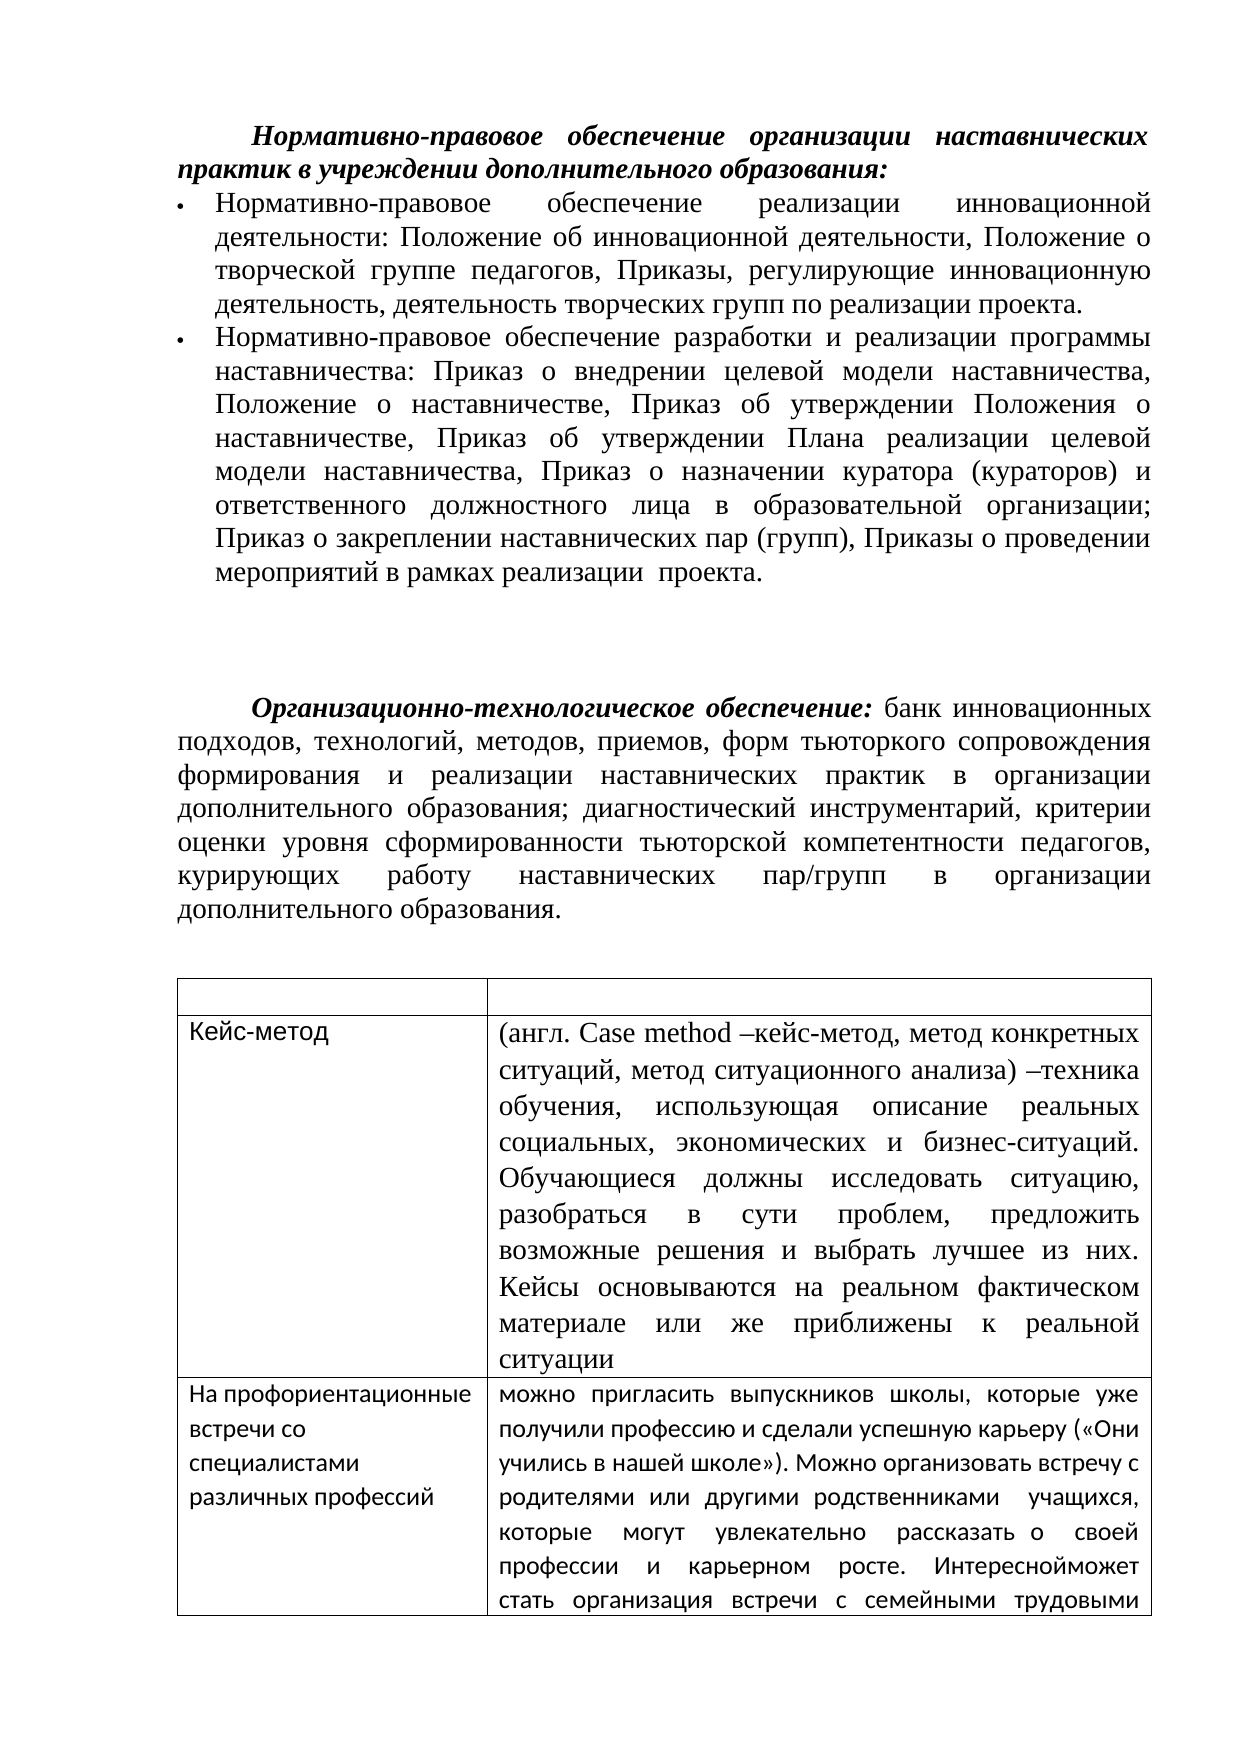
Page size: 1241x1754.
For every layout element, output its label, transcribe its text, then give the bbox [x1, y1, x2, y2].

table_cell Кейс-метод [178, 1016, 487, 1377]
table_header [178, 979, 487, 1014]
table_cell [178, 1378, 487, 1615]
table_cell (англ. Case method –кейс-метод, метод конкретных ситуаций, метод ситуационного анализа) –техника обучения, использующая описание реальных социальных, экономических и бизнес-ситуаций. Обучающиеся должны исследовать ситуацию, разобраться в сути проблем, предложить возможные решения и выбрать лучшее из них. Кейсы основываются на реальном фактическом материале или же приближены к реальной ситуации [488, 1016, 1151, 1377]
text Организационно-технологическое обеспечение: банк инновационных подходов, технологий, методов, приемов, форм тьюторкого сопровождения формирования и реализации наставнических практик в организации дополнительного образования; диагностический инструментарий, критерии оценки уровня сформированности тьюторской компетентности педагогов, курирующих работу наставнических пар/групп в организации дополнительного образования. [177, 690, 1152, 924]
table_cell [488, 1378, 1151, 1615]
list Нормативно-правовое обеспечение реализации инновационной деятельности: Положение об инновационной деятельности, Положение о творческой группе педагогов, Приказы, регулирующие инновационную деятельность, деятельность творческих групп по реализации проекта. [177, 185, 1152, 319]
list Нормативно-правовое обеспечение разработки и реализации программы наставничества: Приказ о внедрении целевой модели наставничества, Положение о наставничестве, Приказ об утверждении Положения о наставничестве, Приказ об утверждении Плана реализации целевой модели наставничества, Приказ о назначении куратора (кураторов) и ответственного должностного лица в образовательной организации; Приказ о закреплении наставнических пар (групп), Приказы о проведении мероприятий в рамках реализации проекта. [177, 319, 1152, 588]
text Нормативно-правовое обеспечение организации наставнических практик в учреждении дополнительного образования: [177, 118, 1152, 185]
table_header [488, 979, 1151, 1014]
